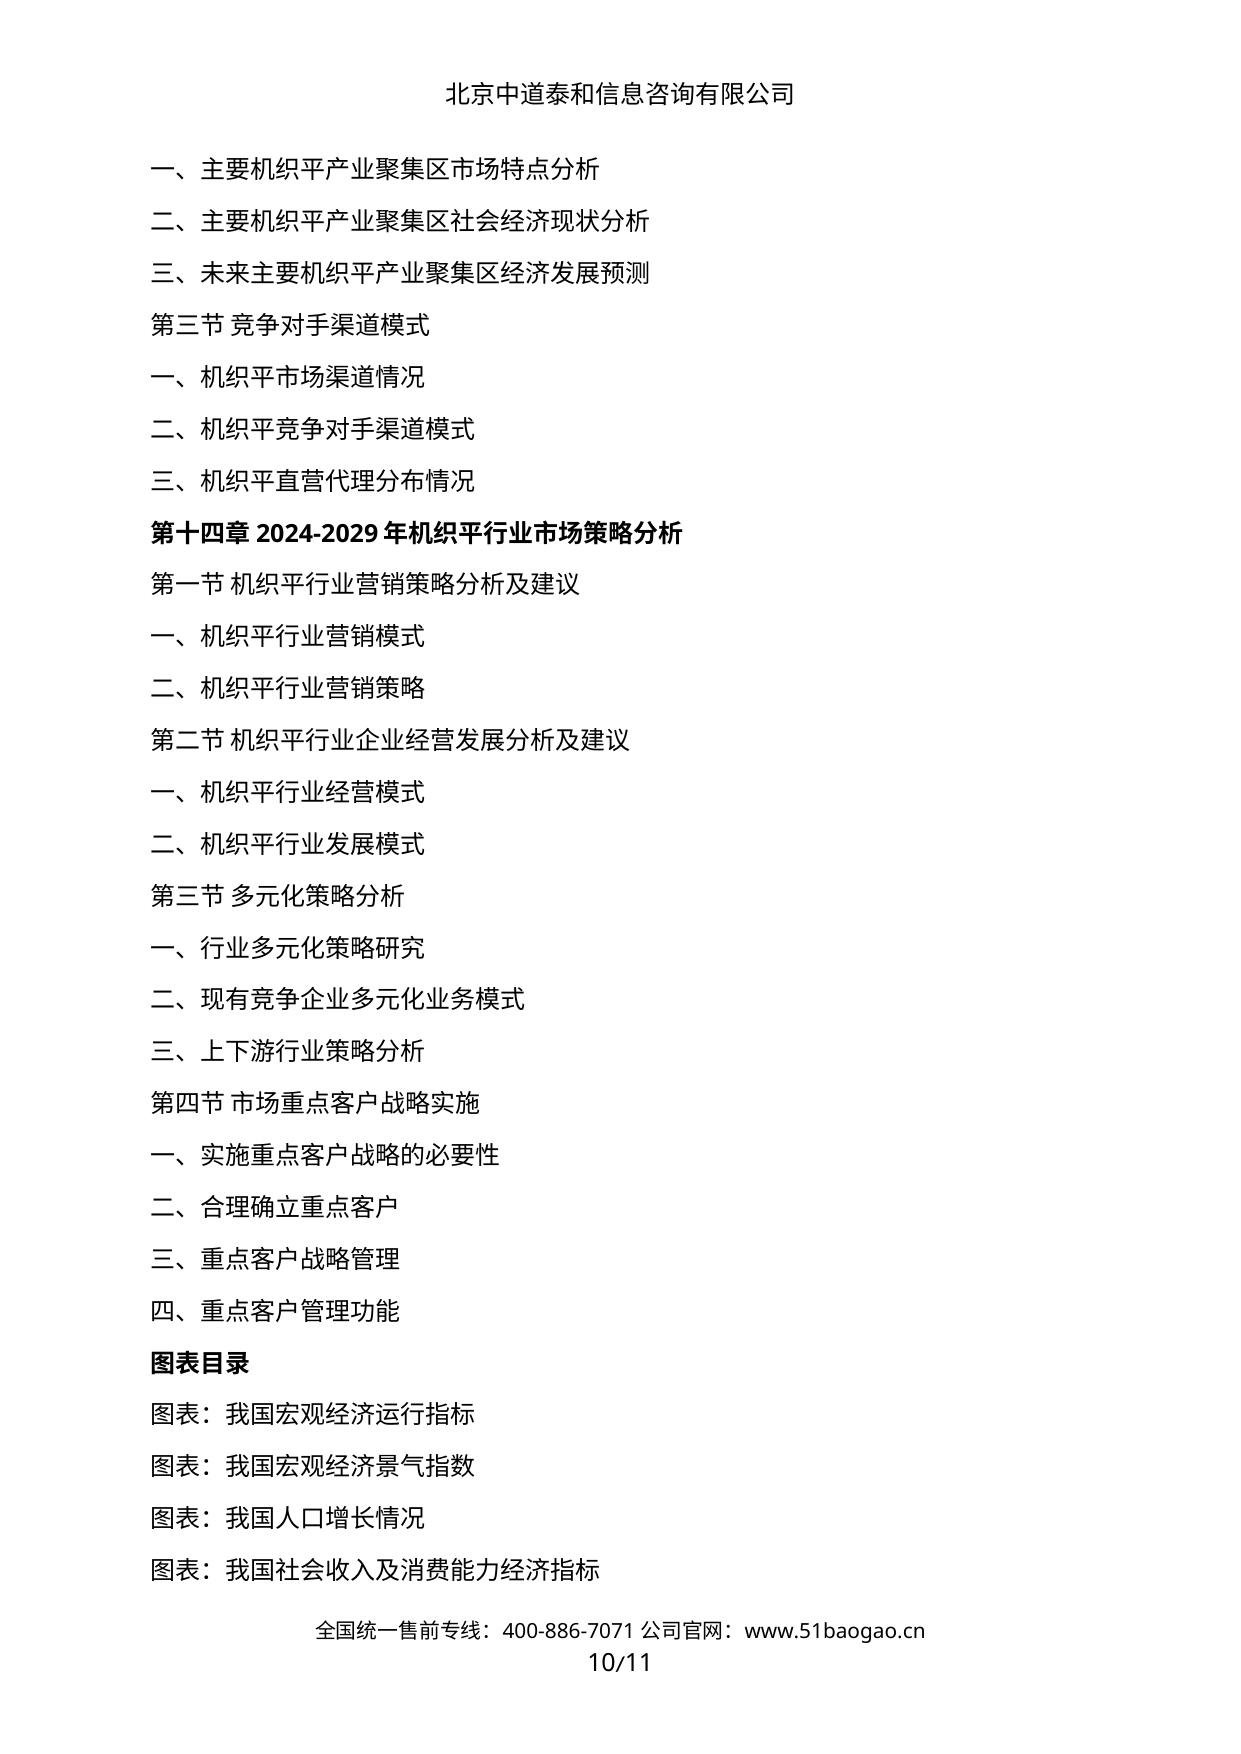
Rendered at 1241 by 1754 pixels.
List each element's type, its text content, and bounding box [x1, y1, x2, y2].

text 三、机织平直营代理分布情况 [150, 461, 1090, 497]
text 图表：我国人口增长情况 [150, 1499, 1090, 1535]
text 四、重点客户管理功能 [150, 1291, 1090, 1327]
text 一、行业多元化策略研究 [150, 928, 1090, 964]
text 一、机织平行业营销模式 [150, 617, 1090, 653]
text 第二节 机织平行业企业经营发展分析及建议 [150, 721, 1090, 757]
text 三、重点客户战略管理 [150, 1239, 1090, 1276]
text 二、主要机织平产业聚集区社会经济现状分析 [150, 202, 1090, 238]
text 三、未来主要机织平产业聚集区经济发展预测 [150, 254, 1090, 290]
text 一、机织平市场渠道情况 [150, 357, 1090, 394]
text 二、现有竞争企业多元化业务模式 [150, 980, 1090, 1016]
text 第十四章 2024-2029年机织平行业市场策略分析 [150, 513, 1090, 549]
text 图表目录 [150, 1343, 1090, 1379]
text 图表：我国社会收入及消费能力经济指标 [150, 1551, 1090, 1587]
text 二、机织平竞争对手渠道模式 [150, 409, 1090, 446]
text 一、实施重点客户战略的必要性 [150, 1136, 1090, 1172]
text 二、合理确立重点客户 [150, 1187, 1090, 1224]
text 第四节 市场重点客户战略实施 [150, 1084, 1090, 1120]
text 图表：我国宏观经济景气指数 [150, 1447, 1090, 1483]
text 图表：我国宏观经济运行指标 [150, 1395, 1090, 1431]
text 二、机织平行业发展模式 [150, 824, 1090, 861]
text 第三节 多元化策略分析 [150, 876, 1090, 912]
text 第三节 竞争对手渠道模式 [150, 306, 1090, 342]
text 二、机织平行业营销策略 [150, 669, 1090, 705]
text 一、主要机织平产业聚集区市场特点分析 [150, 150, 1090, 186]
text 三、上下游行业策略分析 [150, 1032, 1090, 1068]
text 一、机织平行业经营模式 [150, 772, 1090, 809]
text 第一节 机织平行业营销策略分析及建议 [150, 565, 1090, 601]
